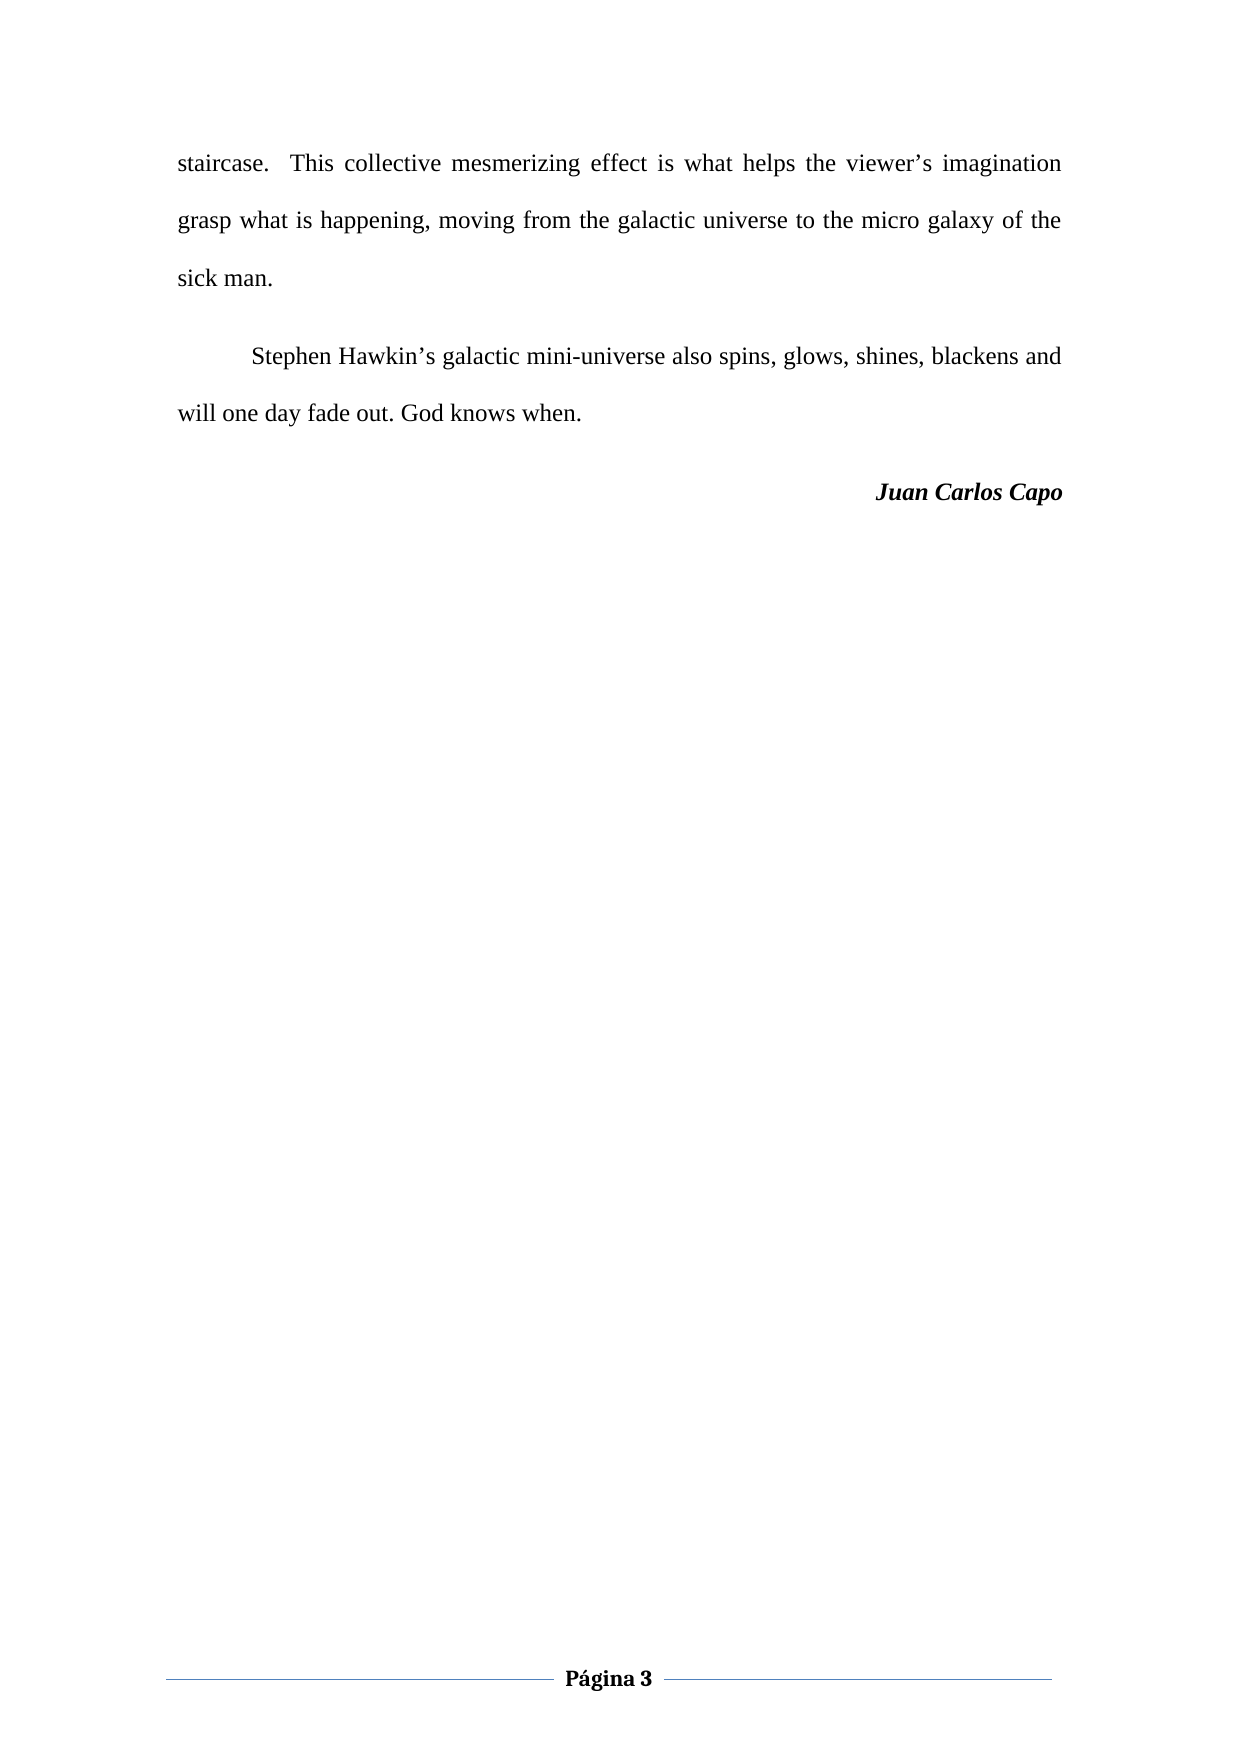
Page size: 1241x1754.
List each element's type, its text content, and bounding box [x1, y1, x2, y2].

text Stephen Hawkin’s galactic mini-universe also spins, glows, shines, blackens and will one day fade out. God knows when. [177, 341, 1063, 427]
text Juan Carlos Capo [177, 477, 1063, 506]
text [177, 148, 1063, 291]
